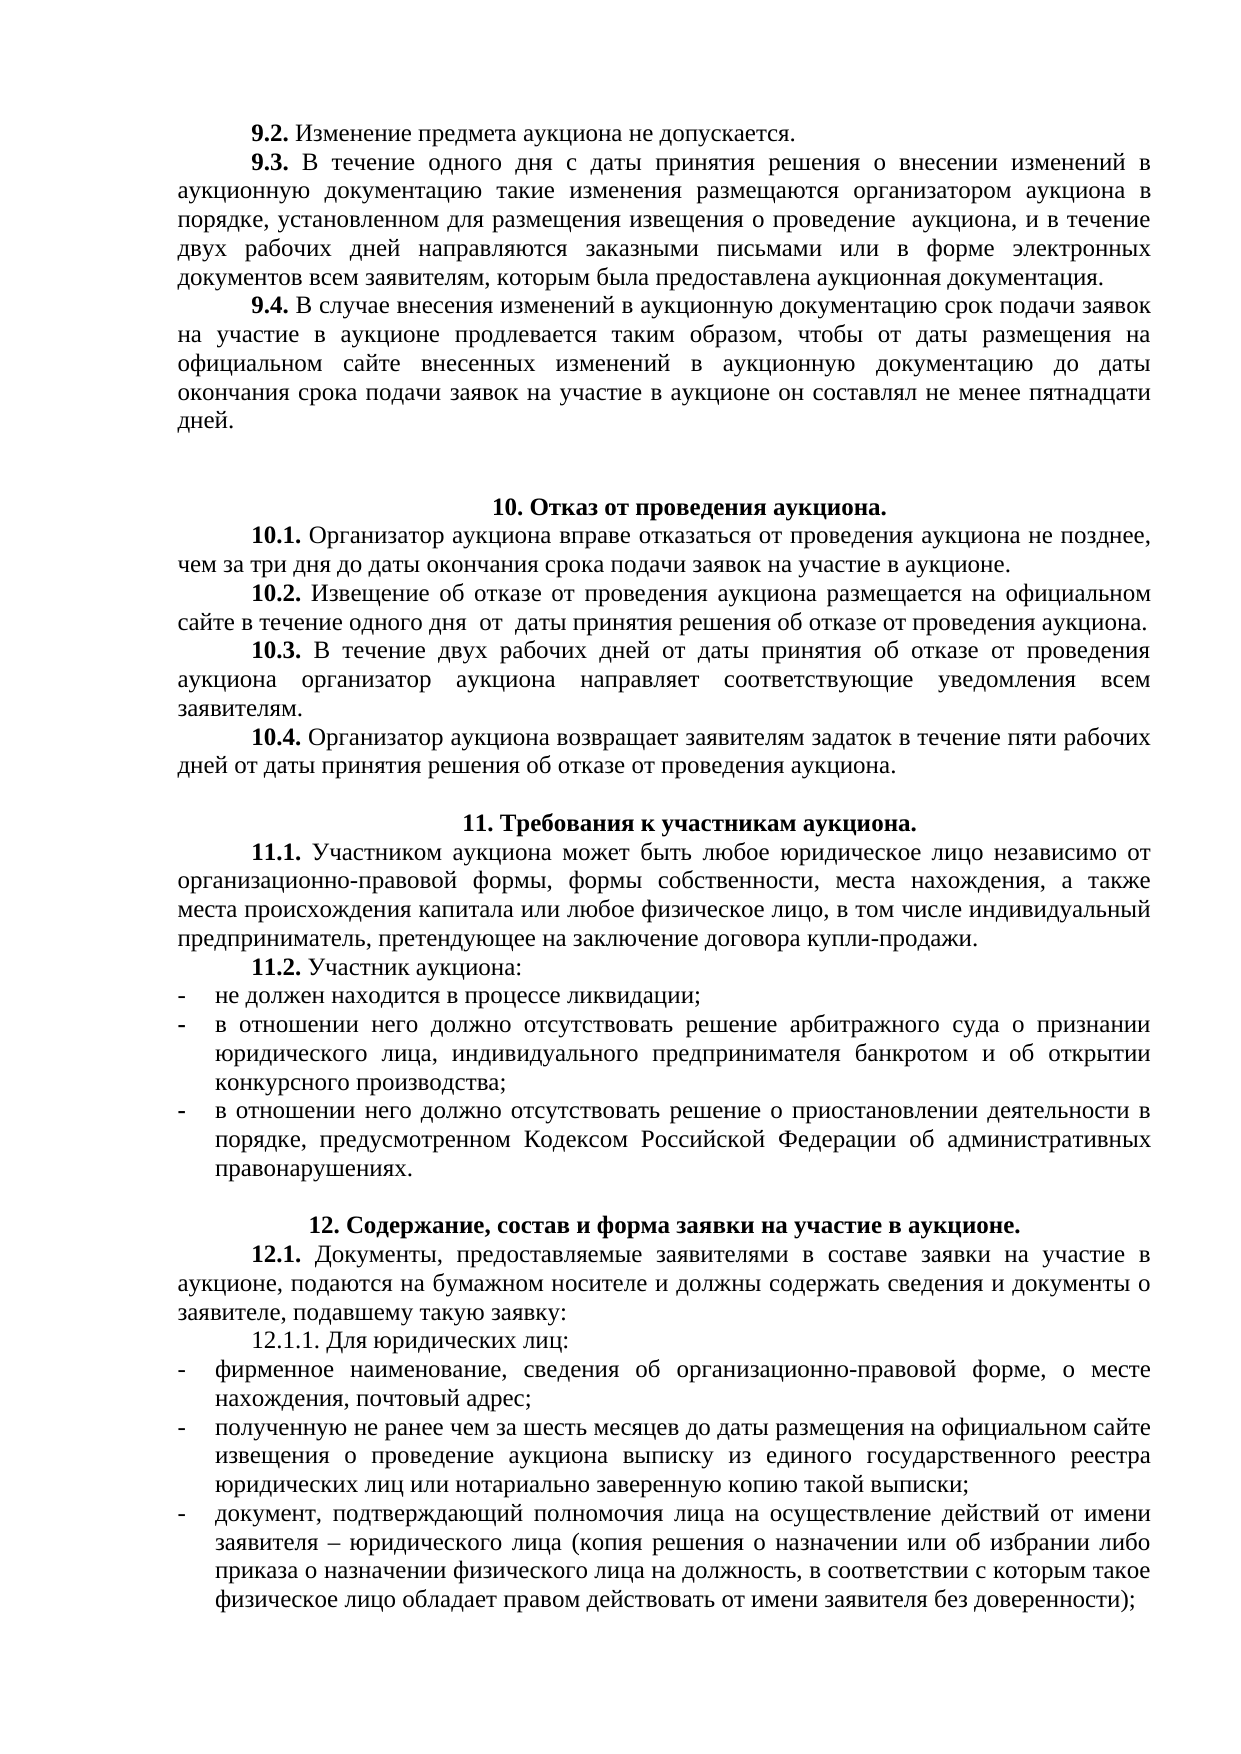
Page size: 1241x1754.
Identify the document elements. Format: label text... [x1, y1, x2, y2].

text 10.2. Извещение об отказе от проведения аукциона размещается на официальном сайте в течение одного дня от даты принятия решения об отказе от проведения аукциона. [177, 578, 1152, 636]
list фирменное наименование, сведения об организационно-правовой форме, о месте нахождения, почтовый адрес; [177, 1354, 1152, 1412]
text 12.1.1. Для юридических лиц: [177, 1326, 1152, 1354]
text 12.1. Документы, предоставляемые заявителями в составе заявки на участие в аукционе, подаются на бумажном носителе и должны содержать сведения и документы о заявителе, подавшему такую заявку: [177, 1239, 1152, 1326]
text 10. Отказ от проведения аукциона. [177, 492, 1152, 521]
text 11.2. Участник аукциона: [177, 952, 1152, 981]
list в отношении него должно отсутствовать решение о приостановлении деятельности в порядке, предусмотренном Кодексом Российской Федерации об административных правонарушениях. [177, 1096, 1152, 1182]
text 9.4. В случае внесения изменений в аукционную документацию срок подачи заявок на участие в аукционе продлевается таким образом, чтобы от даты размещения на официальном сайте внесенных изменений в аукционную документацию до даты окончания срока подачи заявок на участие в аукционе он составлял не менее пятнадцати дней. [177, 291, 1152, 434]
text 11. Требования к участникам аукциона. [177, 808, 1152, 837]
text 10.1. Организатор аукциона вправе отказаться от проведения аукциона не позднее, чем за три дня до даты окончания срока подачи заявок на участие в аукционе. [177, 521, 1152, 578]
text 10.3. В течение двух рабочих дней от даты принятия об отказе от проведения аукциона организатор аукциона направляет соответствующие уведомления всем заявителям. [177, 636, 1152, 722]
text 9.3. В течение одного дня с даты принятия решения о внесении изменений в аукционную документацию такие изменения размещаются организатором аукциона в порядке, установленном для размещения извещения о проведение аукциона, и в течение двух рабочих дней направляются заказными письмами или в форме электронных документов всем заявителям, которым была предоставлена аукционная документация. [177, 147, 1152, 291]
text 10.4. Организатор аукциона возвращает заявителям задаток в течение пяти рабочих дней от даты принятия решения об отказе от проведения аукциона. [177, 722, 1152, 779]
text 9.2. Изменение предмета аукциона не допускается. [177, 118, 1152, 147]
list документ, подтверждающий полномочия лица на осуществление действий от имени заявителя – юридического лица (копия решения о назначении или об избрании либо приказа о назначении физического лица на должность, в соответствии с которым такое физическое лицо обладает правом действовать от имени заявителя без доверенности); [177, 1498, 1152, 1613]
list не должен находится в процессе ликвидации; [177, 981, 1152, 1009]
list полученную не ранее чем за шесть месяцев до даты размещения на официальном сайте извещения о проведение аукциона выписку из единого государственного реестра юридических лиц или нотариально заверенную копию такой выписки; [177, 1412, 1152, 1498]
list в отношении него должно отсутствовать решение арбитражного суда о признании юридического лица, индивидуального предпринимателя банкротом и об открытии конкурсного производства; [177, 1009, 1152, 1096]
text 11.1. Участником аукциона может быть любое юридическое лицо независимо от организационно-правовой формы, формы собственности, места нахождения, а также места происхождения капитала или любое физическое лицо, в том числе индивидуальный предприниматель, претендующее на заключение договора купли-продажи. [177, 837, 1152, 952]
text 12. Содержание, состав и форма заявки на участие в аукционе. [177, 1211, 1152, 1239]
